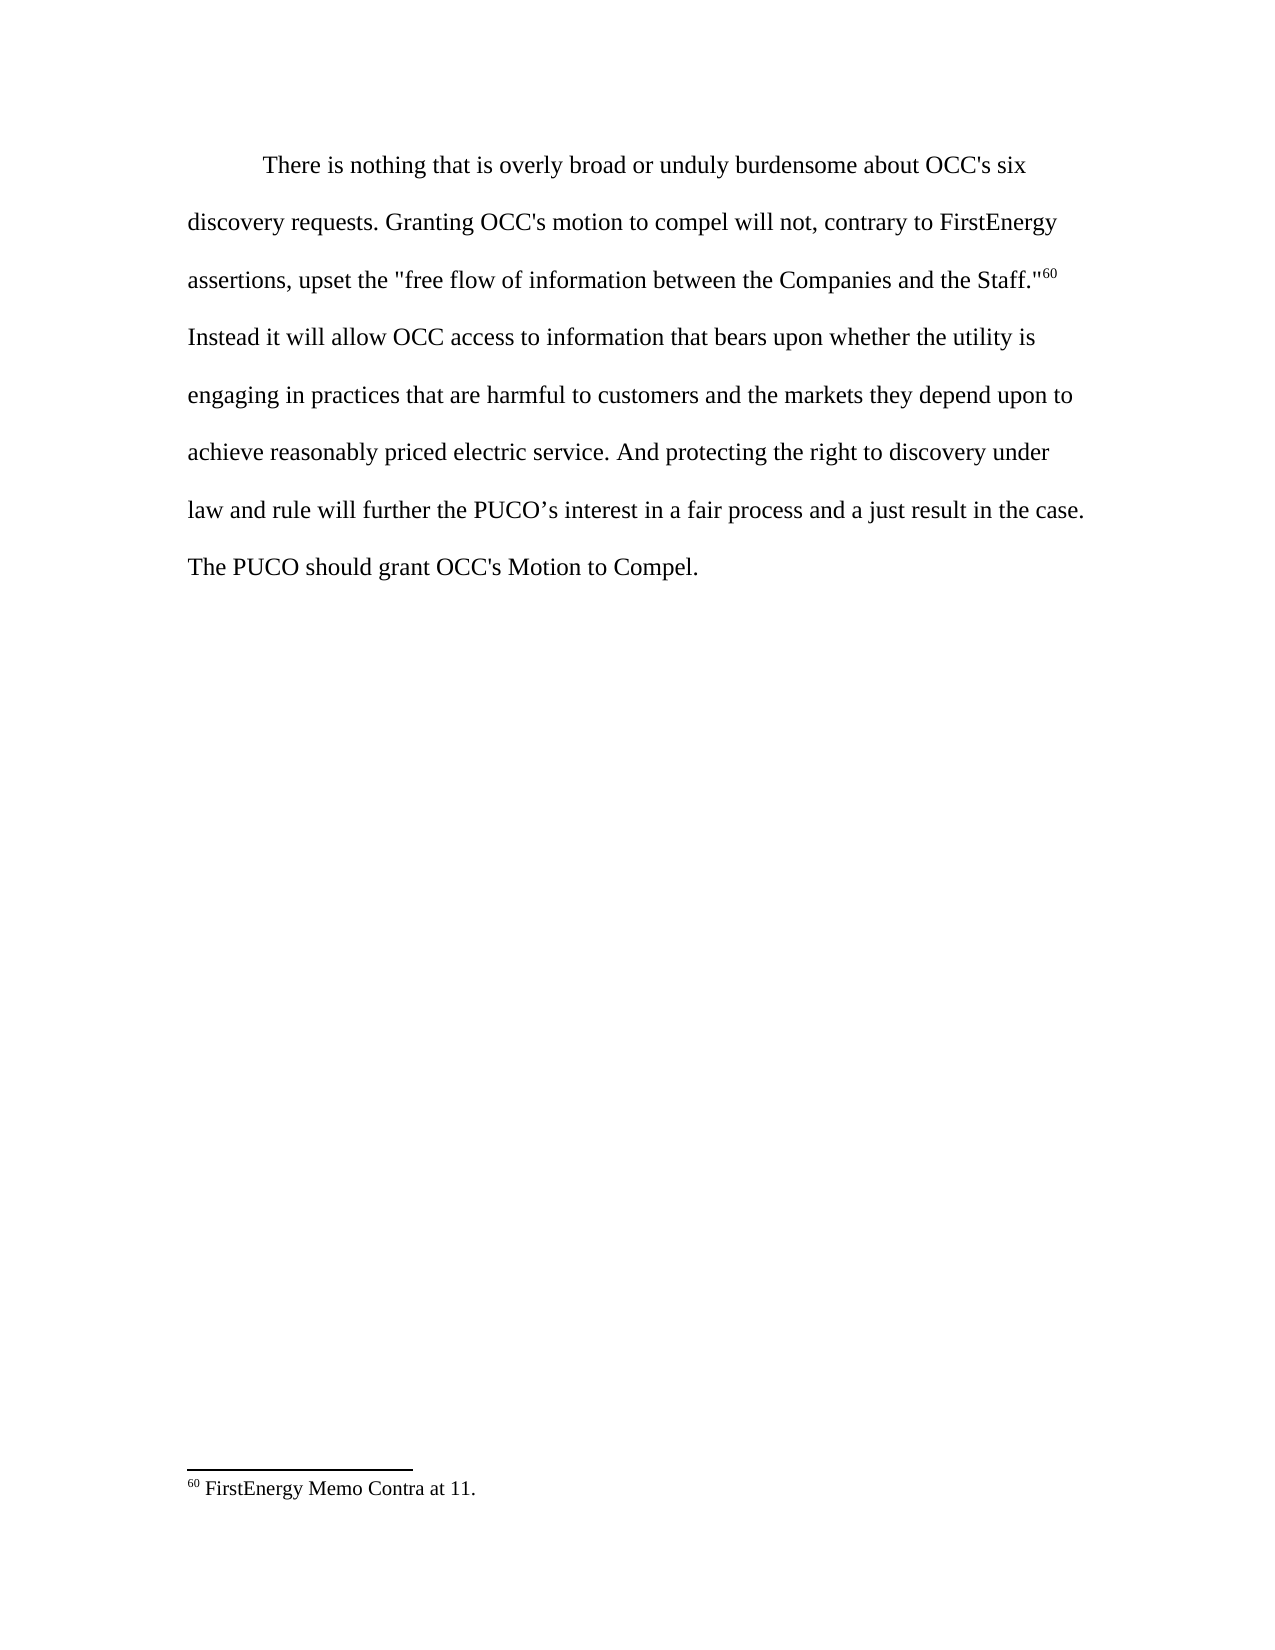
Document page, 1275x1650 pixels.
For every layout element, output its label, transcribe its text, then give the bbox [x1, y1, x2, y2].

text There is nothing that is overly broad or unduly burdensome about OCC's six discovery requests. Granting OCC's motion to compel will not, contrary to FirstEnergy assertions, upset the "free flow of information between the Companies and the Staff." Instead it will allow OCC access to information that bears upon whether the utility is engaging in practices that are harmful to customers and the markets they depend upon to achieve reasonably priced electric service. And protecting the right to discovery under law and rule will further the PUCO’s interest in a fair process and a just result in the case. The PUCO should grant OCC's Motion to Compel. [187, 150, 1087, 581]
